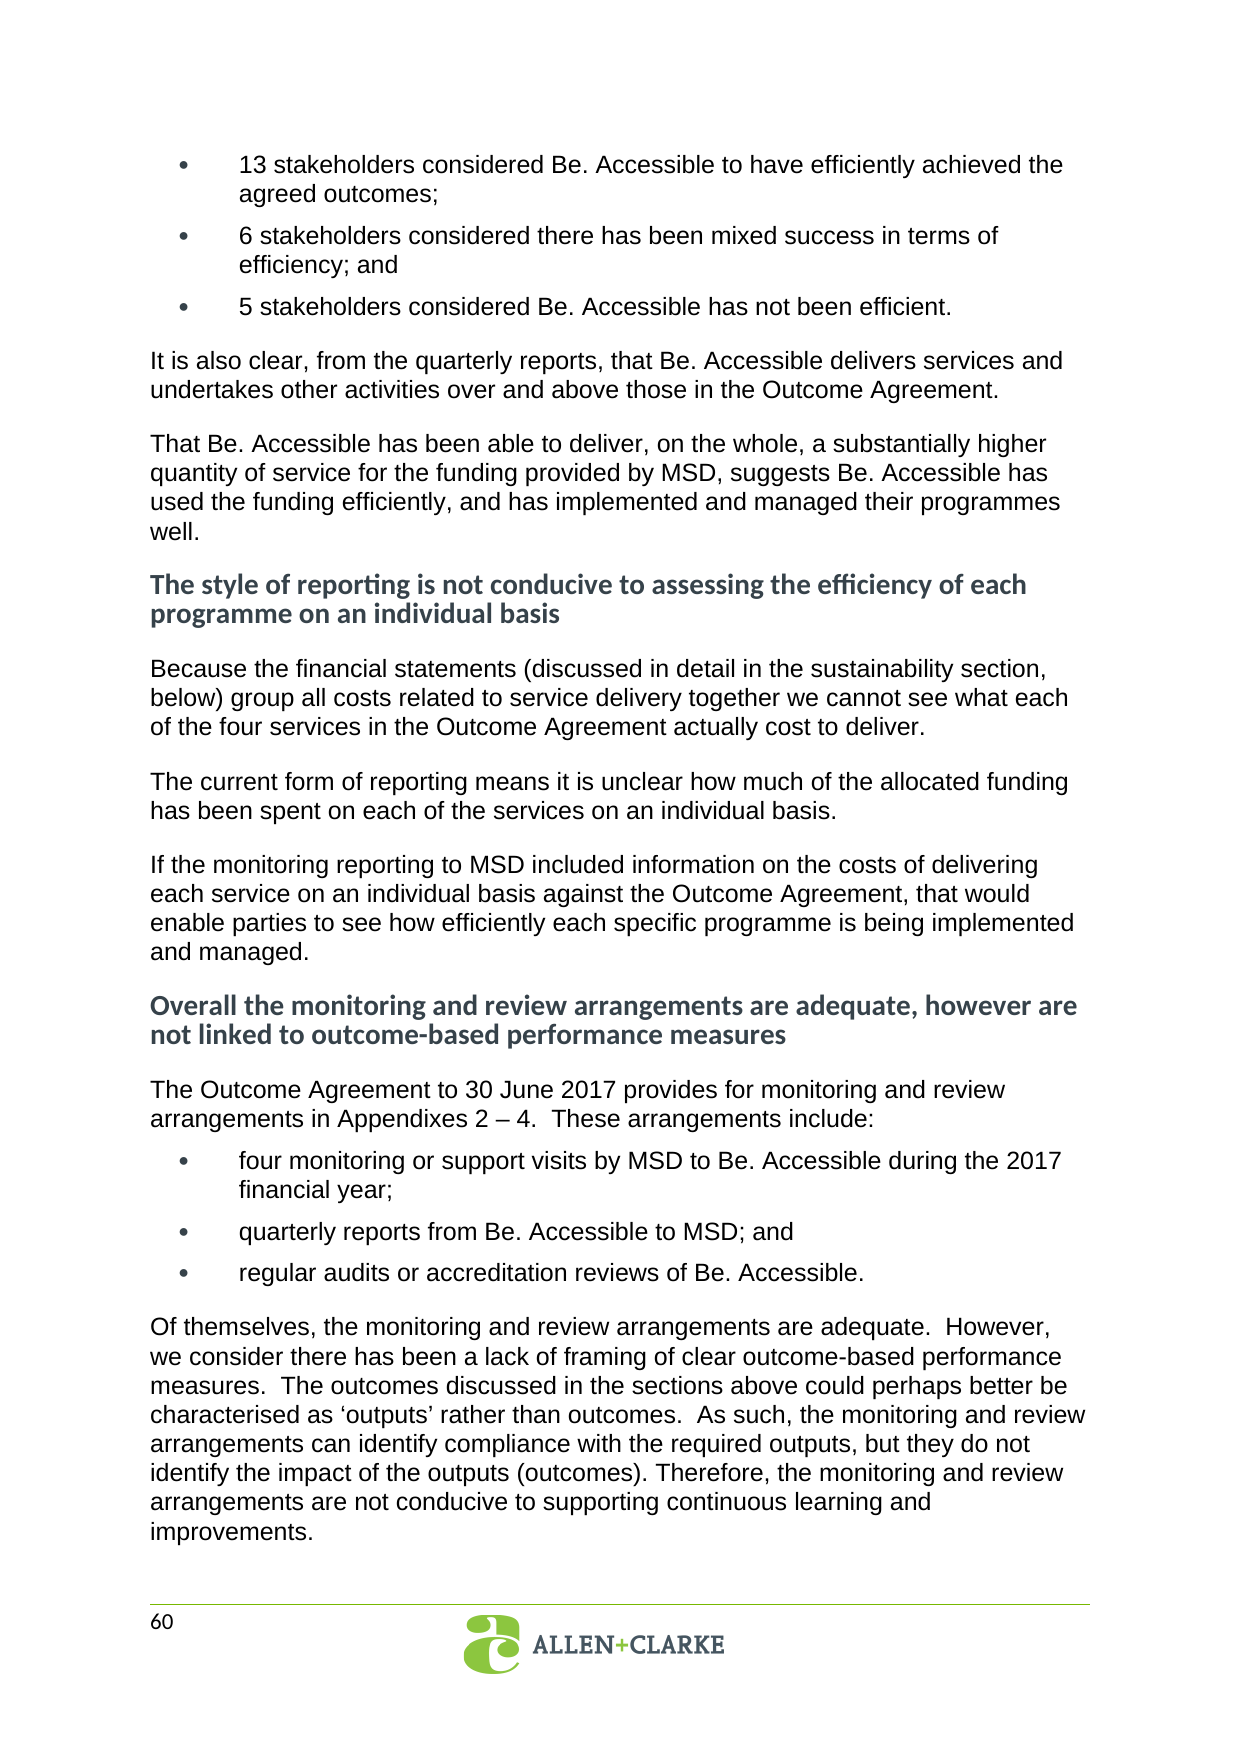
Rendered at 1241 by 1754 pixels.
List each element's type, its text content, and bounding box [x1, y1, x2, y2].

text Because the financial statements (discussed in detail in the sustainability section, below) group all costs related to service delivery together we cannot see what each of the four services in the Outcome Agreement actually cost to deliver. [150, 654, 1090, 742]
text Of themselves, the monitoring and review arrangements are adequate. However, we consider there has been a lack of framing of clear outcome-based performance measures. The outcomes discussed in the sections above could perhaps better be characterised as ‘outputs’ rather than outcomes. As such, the monitoring and review arrangements can identify compliance with the required outputs, but they do not identify the impact of the outputs (outcomes). Therefore, the monitoring and review arrangements are not conducive to supporting continuous learning and improvements. [150, 1312, 1090, 1546]
text It is also clear, from the quarterly reports, that Be. Accessible delivers services and undertakes other activities over and above those in the Outcome Agreement. [150, 346, 1090, 404]
list four monitoring or support visits by MSD to Be. Accessible during the 2017 financial year; [179, 1146, 1090, 1204]
subtitle The style of reporting is not conducive to assessing the efficiency of each programme on an individual basis [150, 571, 1090, 629]
list 13 stakeholders considered Be. Accessible to have efficiently achieved the agreed outcomes; [179, 150, 1090, 208]
text If the monitoring reporting to MSD included information on the costs of delivering each service on an individual basis against the Outcome Agreement, that would enable parties to see how efficiently each specific programme is being implemented and managed. [150, 850, 1090, 967]
text The Outcome Agreement to 30 June 2017 provides for monitoring and review arrangements in Appendixes 2 – 4. These arrangements include: [150, 1075, 1090, 1133]
list 5 stakeholders considered Be. Accessible has not been efficient. [179, 292, 1090, 321]
list 6 stakeholders considered there has been mixed success in terms of efficiency; and [179, 221, 1090, 279]
list regular audits or accreditation reviews of Be. Accessible. [179, 1258, 1090, 1287]
list quarterly reports from Be. Accessible to MSD; and [179, 1217, 1090, 1246]
picture [463, 1615, 724, 1674]
subtitle Overall the monitoring and review arrangements are adequate, however are not linked to outcome-based performance measures [150, 992, 1090, 1050]
text The current form of reporting means it is unclear how much of the allocated funding has been spent on each of the services on an individual basis. [150, 767, 1090, 825]
text That Be. Accessible has been able to deliver, on the whole, a substantially higher quantity of service for the funding provided by MSD, suggests Be. Accessible has used the funding efficiently, and has implemented and managed their programmes well. [150, 429, 1090, 546]
